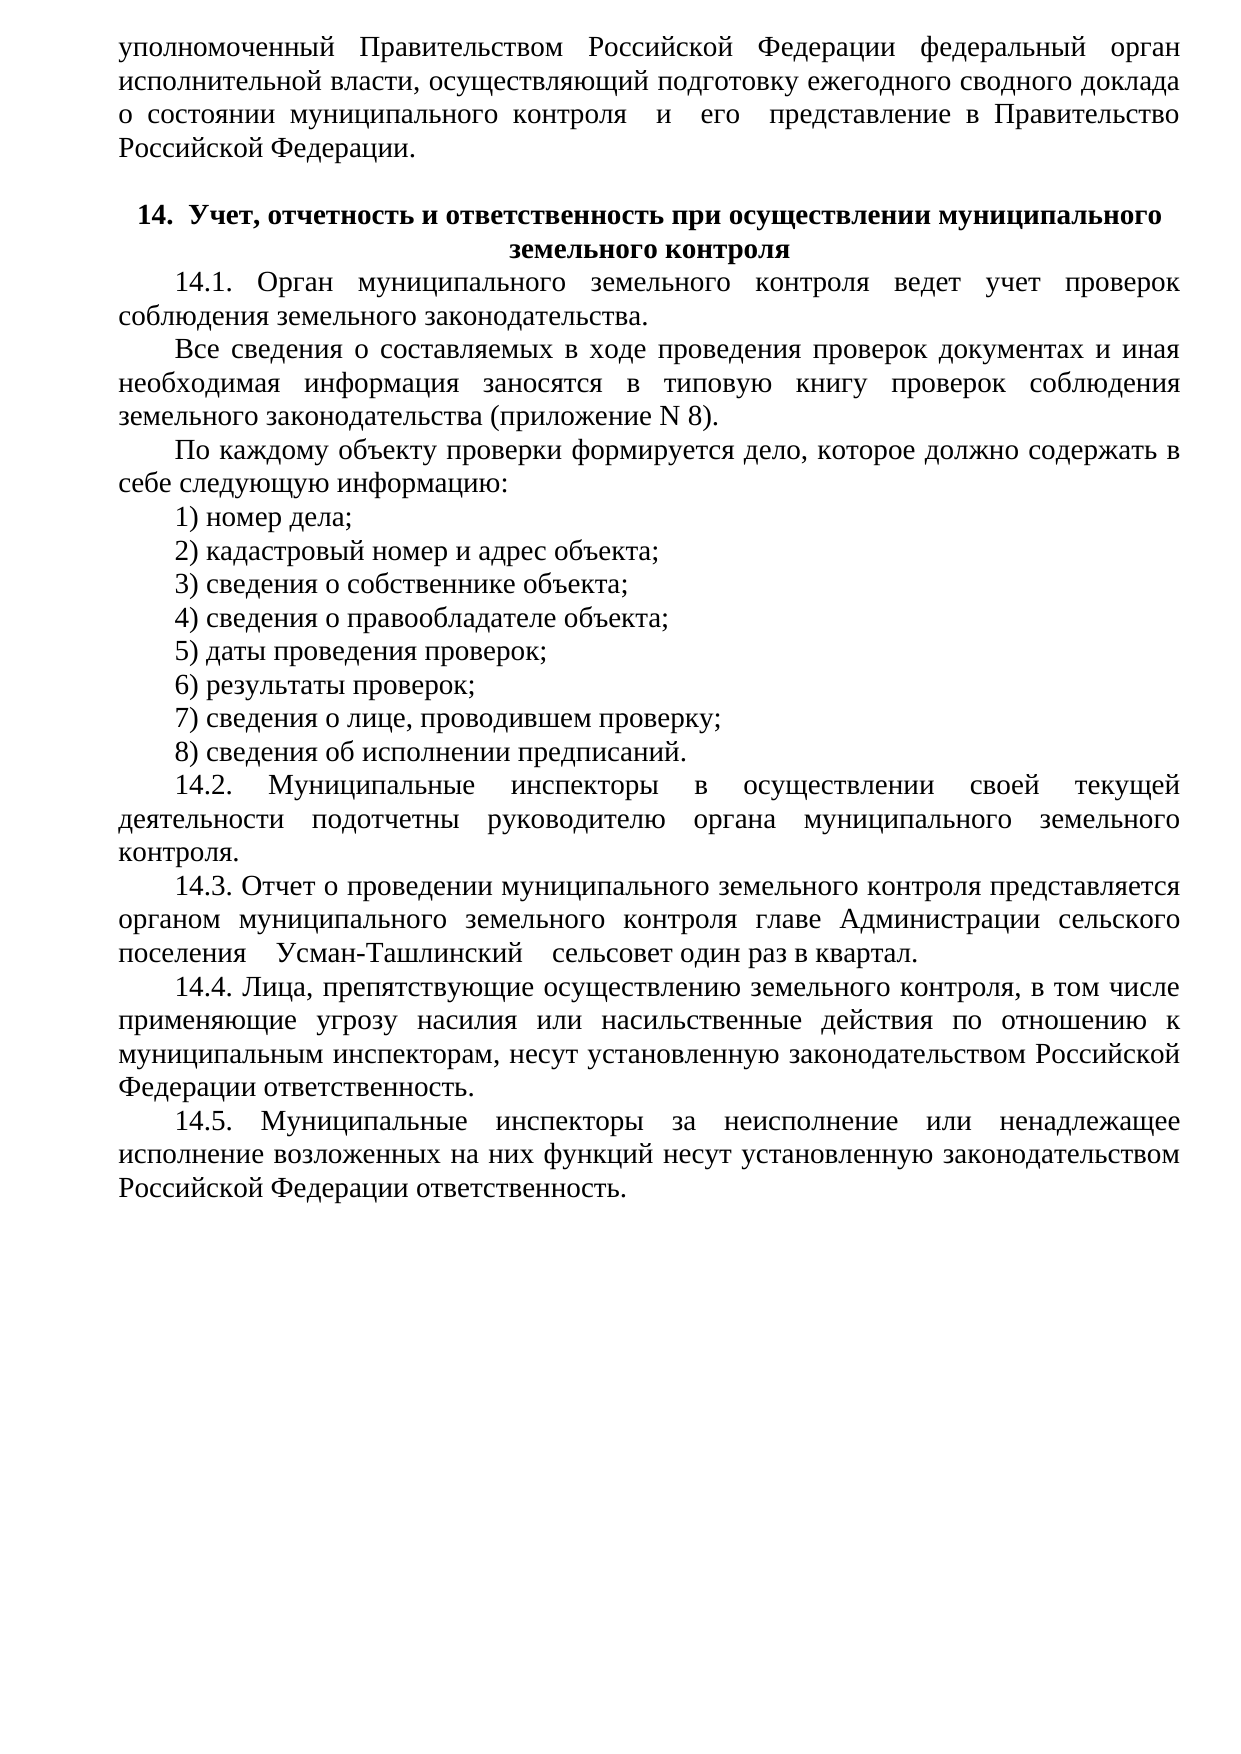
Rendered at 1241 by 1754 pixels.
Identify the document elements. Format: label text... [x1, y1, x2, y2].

text 7) сведения о лице, проводившем проверку; [118, 700, 1181, 734]
text 14.1. Орган муниципального земельного контроля ведет учет проверок соблюдения земельного законодательства. [118, 264, 1181, 331]
text 14. Учет, отчетность и ответственность при осуществлении муниципального земельного контроля [118, 197, 1181, 264]
text 14.3. Отчет о проведении муниципального земельного контроля представляется органом муниципального земельного контроля главе Администрации сельского поселения Усман-Ташлинский сельсовет один раз в квартал. [118, 868, 1181, 969]
text 14.2. Муниципальные инспекторы в осуществлении своей текущей деятельности подотчетны руководителю органа муниципального земельного контроля. [118, 767, 1181, 868]
text 5) даты проведения проверок; [118, 633, 1181, 667]
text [118, 29, 1181, 164]
text 1) номер дела; [118, 499, 1181, 533]
text 14.4. Лица, препятствующие осуществлению земельного контроля, в том числе применяющие угрозу насилия или насильственные действия по отношению к муниципальным инспекторам, несут установленную законодательством Российской Федерации ответственность. [118, 969, 1181, 1103]
text Все сведения о составляемых в ходе проведения проверок документах и иная необходимая информация заносятся в типовую книгу проверок соблюдения земельного законодательства (приложение N 8). [118, 331, 1181, 432]
text 2) кадастровый номер и адрес объекта; [118, 533, 1181, 566]
text 3) сведения о собственнике объекта; [118, 566, 1181, 600]
text 8) сведения об исполнении предписаний. [118, 734, 1181, 767]
text 6) результаты проверок; [118, 667, 1181, 700]
text По каждому объекту проверки формируется дело, которое должно содержать в себе следующую информацию: [118, 432, 1181, 499]
text 4) сведения о правообладателе объекта; [118, 600, 1181, 633]
text 14.5. Муниципальные инспекторы за неисполнение или ненадлежащее исполнение возложенных на них функций несут установленную законодательством Российской Федерации ответственность. [118, 1103, 1181, 1203]
